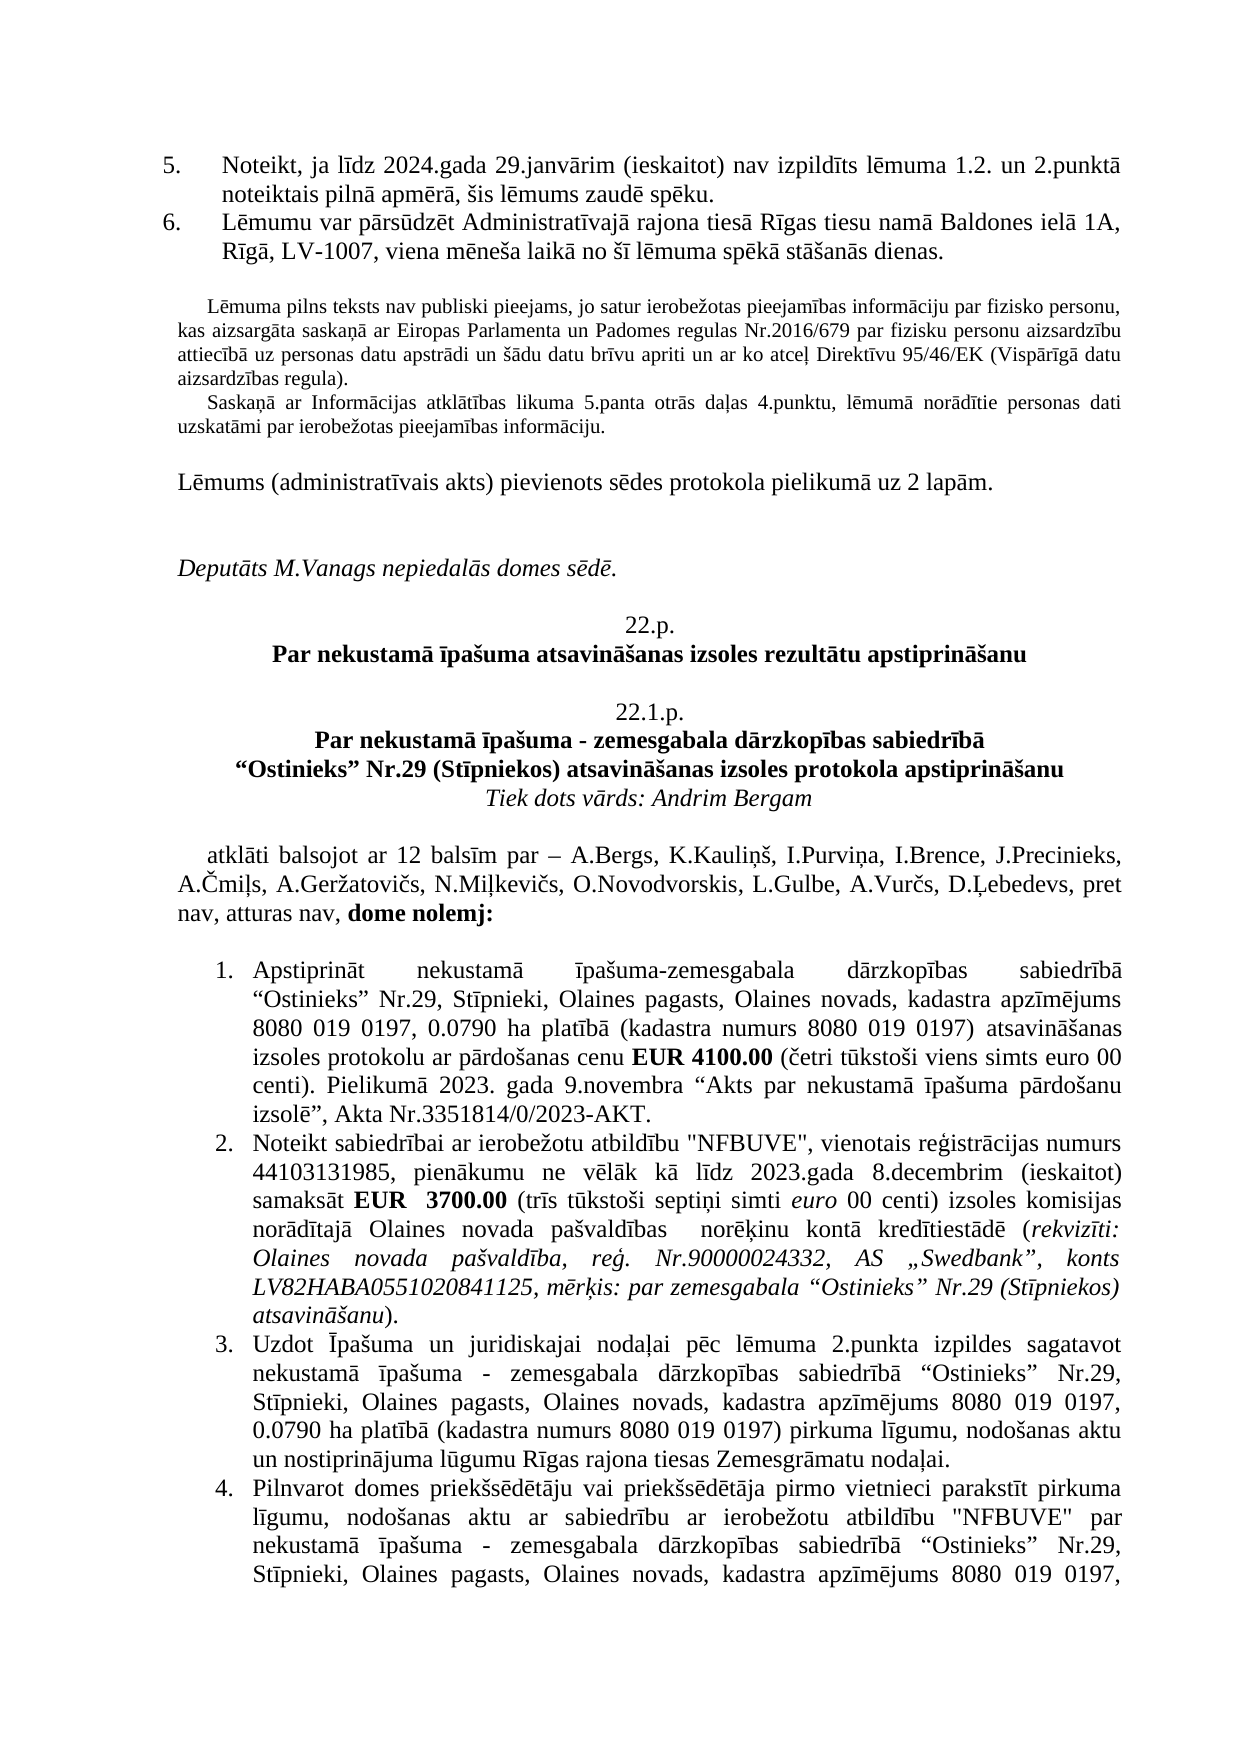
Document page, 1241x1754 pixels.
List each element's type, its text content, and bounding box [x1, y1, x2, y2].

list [215, 1473, 1122, 1588]
text Lēmums (administratīvais akts) pievienots sēdes protokola pielikumā uz 2 lapām. [177, 467, 1122, 496]
list Apstiprināt nekustamā īpašuma-zemesgabala dārzkopības sabiedrībā “Ostinieks” Nr.29, Stīpnieki, Olaines pagasts, Olaines novads, kadastra apzīmējums 8080 019 0197, 0.0790 ha platībā (kadastra numurs 8080 019 0197) atsavināšanas izsoles protokolu ar pārdošanas cenu EUR 4100.00 (četri tūkstoši viens simts euro 00 centi). Pielikumā 2023. gada 9.novembra “Akts par nekustamā īpašuma pārdošanu izsolē”, Akta Nr.3351814/0/2023-AKT. [215, 956, 1122, 1128]
text 22.p. [177, 611, 1122, 639]
list Uzdot Īpašuma un juridiskajai nodaļai pēc lēmuma 2.punkta izpildes sagatavot nekustamā īpašuma - zemesgabala dārzkopības sabiedrībā “Ostinieks” Nr.29, Stīpnieki, Olaines pagasts, Olaines novads, kadastra apzīmējums 8080 019 0197, 0.0790 ha platībā (kadastra numurs 8080 019 0197) pirkuma līgumu, nodošanas aktu un nostiprinājuma lūgumu Rīgas rajona tiesas Zemesgrāmatu nodaļai. [215, 1329, 1122, 1473]
text Par nekustamā īpašuma atsavināšanas izsoles rezultātu apstiprināšanu [177, 639, 1122, 668]
list Noteikt, ja līdz 2024.gada 29.janvārim (ieskaitot) nav izpildīts lēmuma 1.2. un 2.punktā noteiktais pilnā apmērā, šis lēmums zaudē spēku. [162, 150, 1122, 207]
list Lēmumu var pārsūdzēt Administratīvajā rajona tiesā Rīgas tiesu namā Baldones ielā 1A, Rīgā, LV-1007, viena mēneša laikā no šī lēmuma spēkā stāšanās dienas. [162, 207, 1122, 265]
text “Ostinieks” Nr.29 (Stīpniekos) atsavināšanas izsoles protokola apstiprināšanu [177, 754, 1122, 783]
text Saskaņā ar Informācijas atklātības likuma 5.panta otrās daļas 4.punktu, lēmumā norādītie personas dati uzskatāmi par ierobežotas pieejamības informāciju. [177, 390, 1122, 438]
text Deputāts M.Vanags nepiedalās domes sēdē. [177, 553, 1122, 582]
text 22.1.p. [177, 697, 1122, 726]
text atklāti balsojot ar 12 balsīm par – A.Bergs, K.Kauliņš, I.Purviņa, I.Brence, J.Precinieks, A.Čmiļs, A.Geržatovičs, N.Miļkevičs, O.Novodvorskis, L.Gulbe, A.Vurčs, D.Ļebedevs, pret nav, atturas nav, dome nolemj: [177, 841, 1122, 927]
text Par nekustamā īpašuma - zemesgabala dārzkopības sabiedrībā [177, 726, 1122, 754]
text Lēmuma pilns teksts nav publiski pieejams, jo satur ierobežotas pieejamības informāciju par fizisko personu, kas aizsargāta saskaņā ar Eiropas Parlamenta un Padomes regulas Nr.2016/679 par fizisku personu aizsardzību attiecībā uz personas datu apstrādi un šādu datu brīvu apriti un ar ko atceļ Direktīvu 95/46/EK (Vispārīgā datu aizsardzības regula). [177, 294, 1122, 390]
list Noteikt sabiedrībai ar ierobežotu atbildību "NFBUVE", vienotais reģistrācijas numurs 44103131985, pienākumu ne vēlāk kā līdz 2023.gada 8.decembrim (ieskaitot) samaksāt EUR 3700.00 (trīs tūkstoši septiņi simti euro 00 centi) izsoles komisijas norādītajā Olaines novada pašvaldības norēķinu kontā kredītiestādē (rekvizīti: Olaines novada pašvaldība, reģ. Nr.90000024332, AS „Swedbank”, konts LV82HABA0551020841125, mērķis: par zemesgabala “Ostinieks” Nr.29 (Stīpniekos) atsavināšanu). [215, 1128, 1122, 1329]
text Tiek dots vārds: Andrim Bergam [177, 783, 1122, 812]
